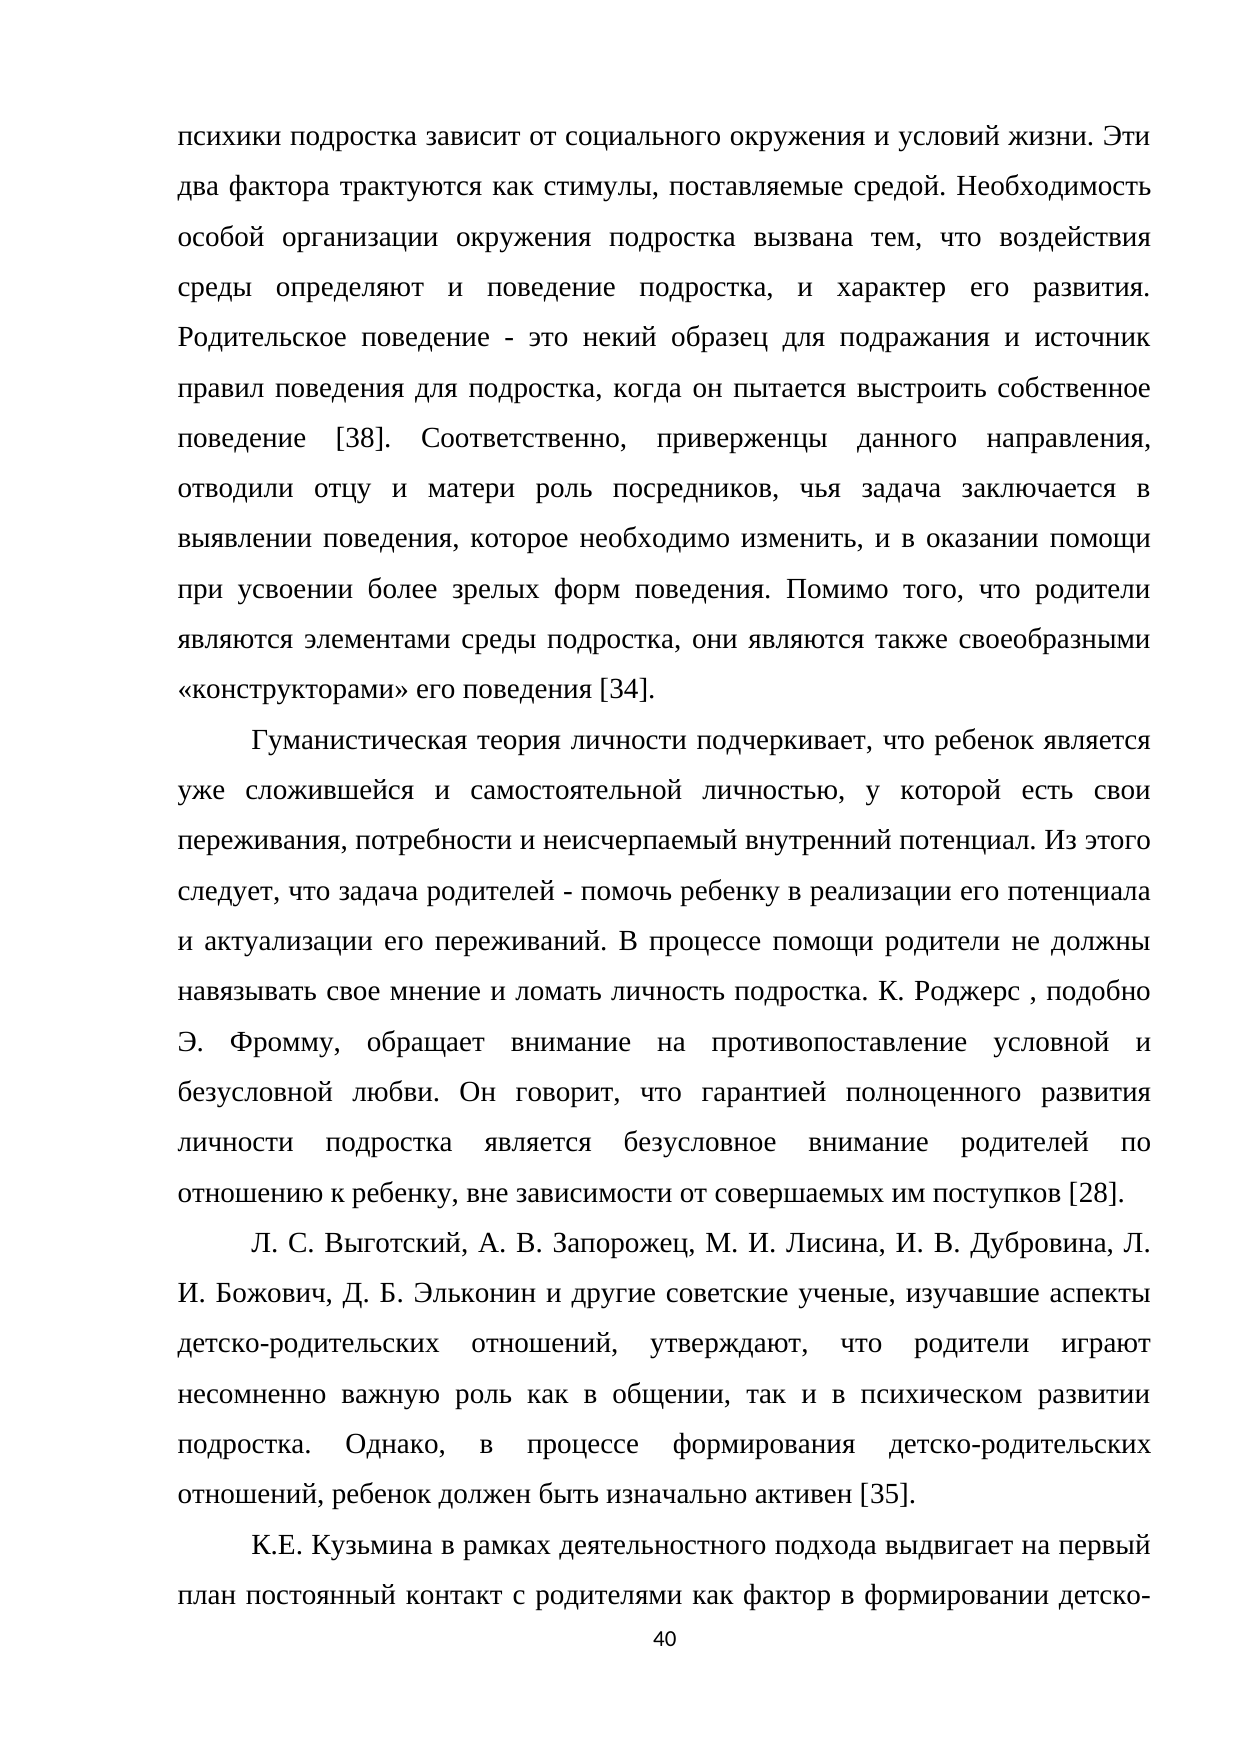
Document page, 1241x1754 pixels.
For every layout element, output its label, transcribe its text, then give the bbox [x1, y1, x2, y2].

text Л. С. Выготский, А. В. Запорожец, М. И. Лисина, И. В. Дубровина, Л. И. Божович, Д. Б. Эльконин и другие советские ученые, изучавшие аспекты детско-родительских отношений, утверждают, что родители играют несомненно важную роль как в общении, так и в психическом развитии подростка. Однако, в процессе формирования детско-родительских отношений, ребенок должен быть изначально активен [35]. [177, 1225, 1152, 1510]
text Гуманистическая теория личности подчеркивает, что ребенок является уже сложившейся и самостоятельной личностью, у которой есть свои переживания, потребности и неисчерпаемый внутренний потенциал. Из этого следует, что задача родителей - помочь ребенку в реализации его потенциала и актуализации его переживаний. В процессе помощи родители не должны навязывать свое мнение и ломать личность подростка. К. Роджерс , подобно Э. Фромму, обращает внимание на противопоставление условной и безусловной любви. Он говорит, что гарантией полноценного развития личности подростка является безусловное внимание родителей по отношению к ребенку, вне зависимости от совершаемых им поступков [28]. [177, 722, 1152, 1208]
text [177, 1527, 1152, 1611]
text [177, 118, 1152, 705]
